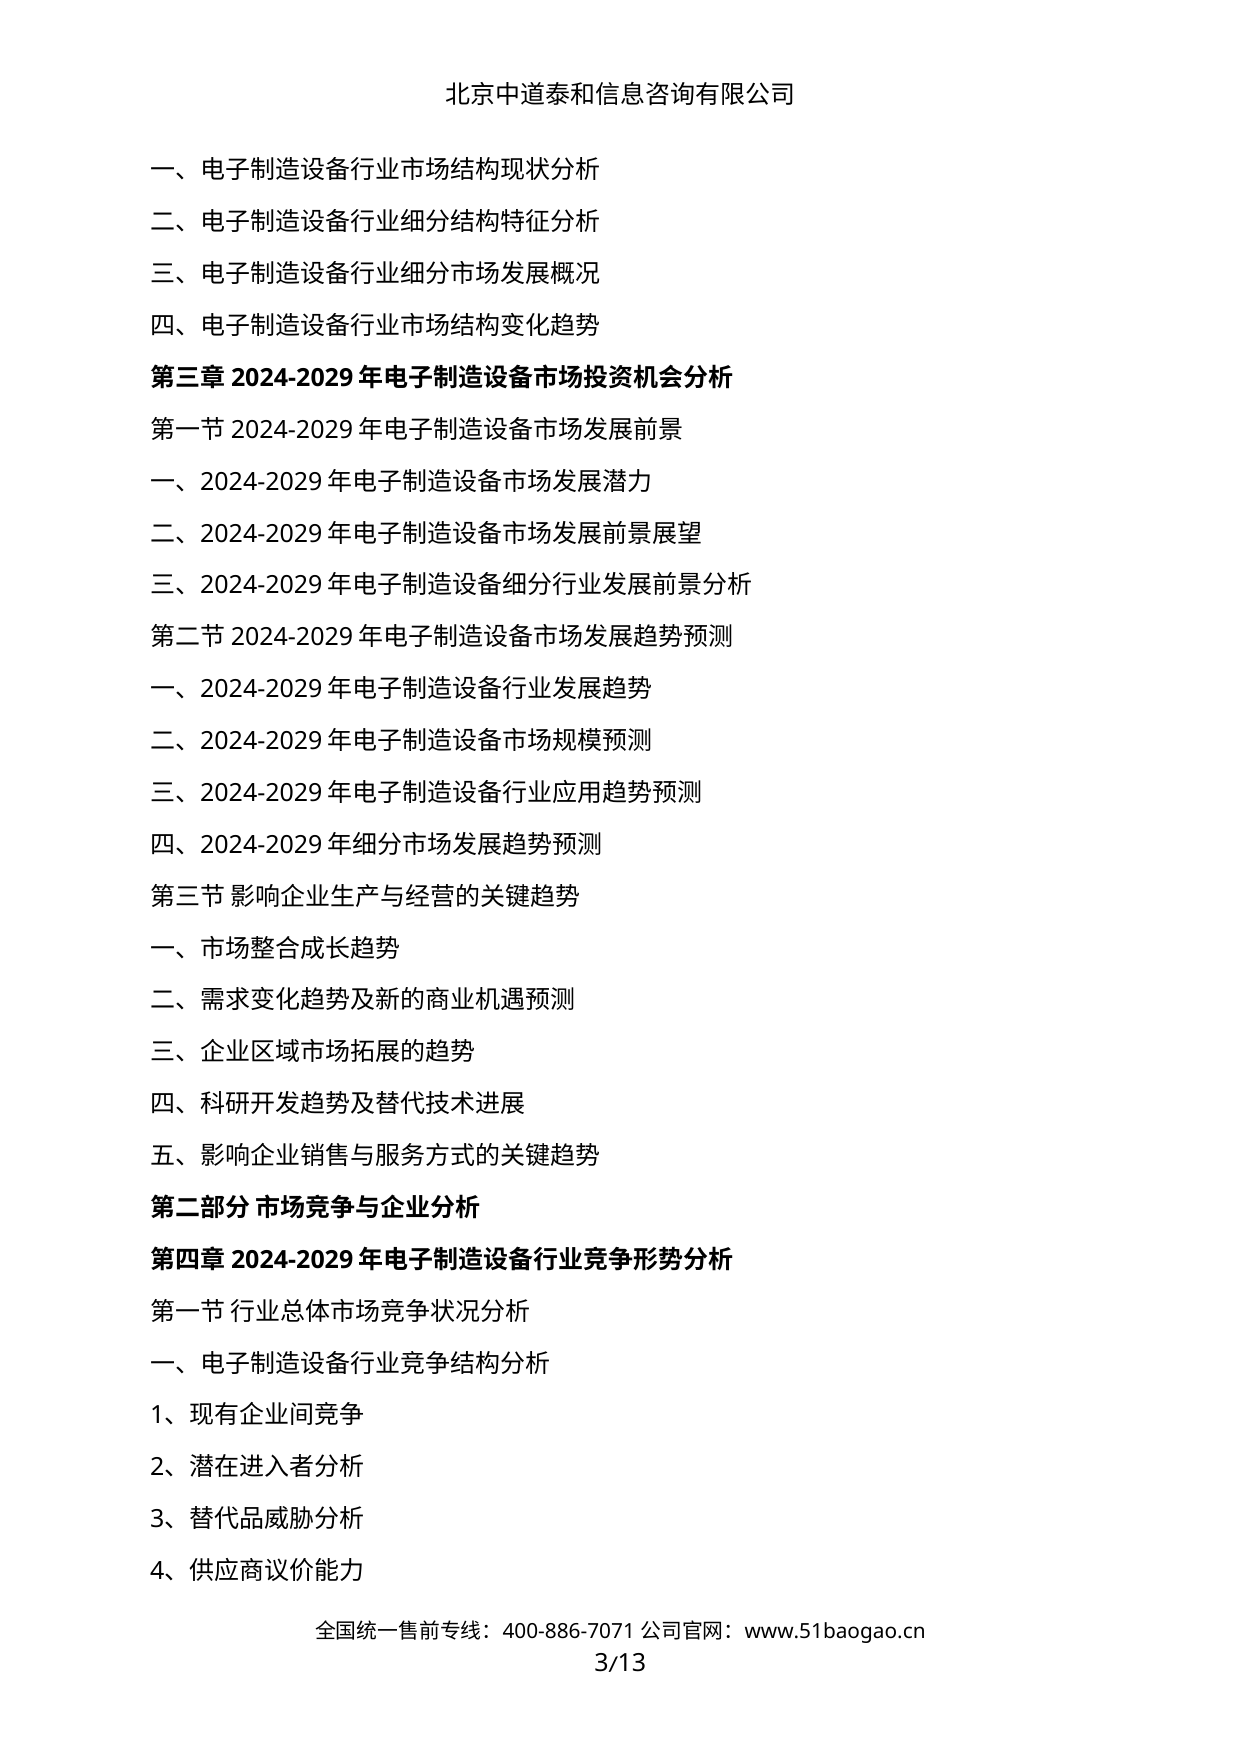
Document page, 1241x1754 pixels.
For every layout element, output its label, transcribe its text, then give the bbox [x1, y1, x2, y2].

text 二、2024-2029年电子制造设备市场规模预测 [150, 721, 1090, 757]
text 第三章 2024-2029年电子制造设备市场投资机会分析 [150, 357, 1090, 394]
text 一、电子制造设备行业竞争结构分析 [150, 1343, 1090, 1379]
text 五、影响企业销售与服务方式的关键趋势 [150, 1136, 1090, 1172]
text 四、电子制造设备行业市场结构变化趋势 [150, 306, 1090, 342]
text 三、电子制造设备行业细分市场发展概况 [150, 254, 1090, 290]
text 二、需求变化趋势及新的商业机遇预测 [150, 980, 1090, 1016]
text 一、2024-2029年电子制造设备行业发展趋势 [150, 669, 1090, 705]
text 4、供应商议价能力 [150, 1551, 1090, 1587]
text 第一节 行业总体市场竞争状况分析 [150, 1291, 1090, 1327]
text 一、2024-2029年电子制造设备市场发展潜力 [150, 461, 1090, 497]
text 第一节 2024-2029年电子制造设备市场发展前景 [150, 409, 1090, 446]
text 第二节 2024-2029年电子制造设备市场发展趋势预测 [150, 617, 1090, 653]
text 第四章 2024-2029年电子制造设备行业竞争形势分析 [150, 1239, 1090, 1276]
text 3、替代品威胁分析 [150, 1499, 1090, 1535]
text 二、2024-2029年电子制造设备市场发展前景展望 [150, 513, 1090, 549]
text 三、2024-2029年电子制造设备行业应用趋势预测 [150, 772, 1090, 809]
text 二、电子制造设备行业细分结构特征分析 [150, 202, 1090, 238]
text 2、潜在进入者分析 [150, 1447, 1090, 1483]
text 第二部分 市场竞争与企业分析 [150, 1187, 1090, 1224]
text 四、2024-2029年细分市场发展趋势预测 [150, 824, 1090, 861]
text 四、科研开发趋势及替代技术进展 [150, 1084, 1090, 1120]
text 第三节 影响企业生产与经营的关键趋势 [150, 876, 1090, 912]
text 1、现有企业间竞争 [150, 1395, 1090, 1431]
text 三、企业区域市场拓展的趋势 [150, 1032, 1090, 1068]
text 一、电子制造设备行业市场结构现状分析 [150, 150, 1090, 186]
text 一、市场整合成长趋势 [150, 928, 1090, 964]
text 三、2024-2029年电子制造设备细分行业发展前景分析 [150, 565, 1090, 601]
